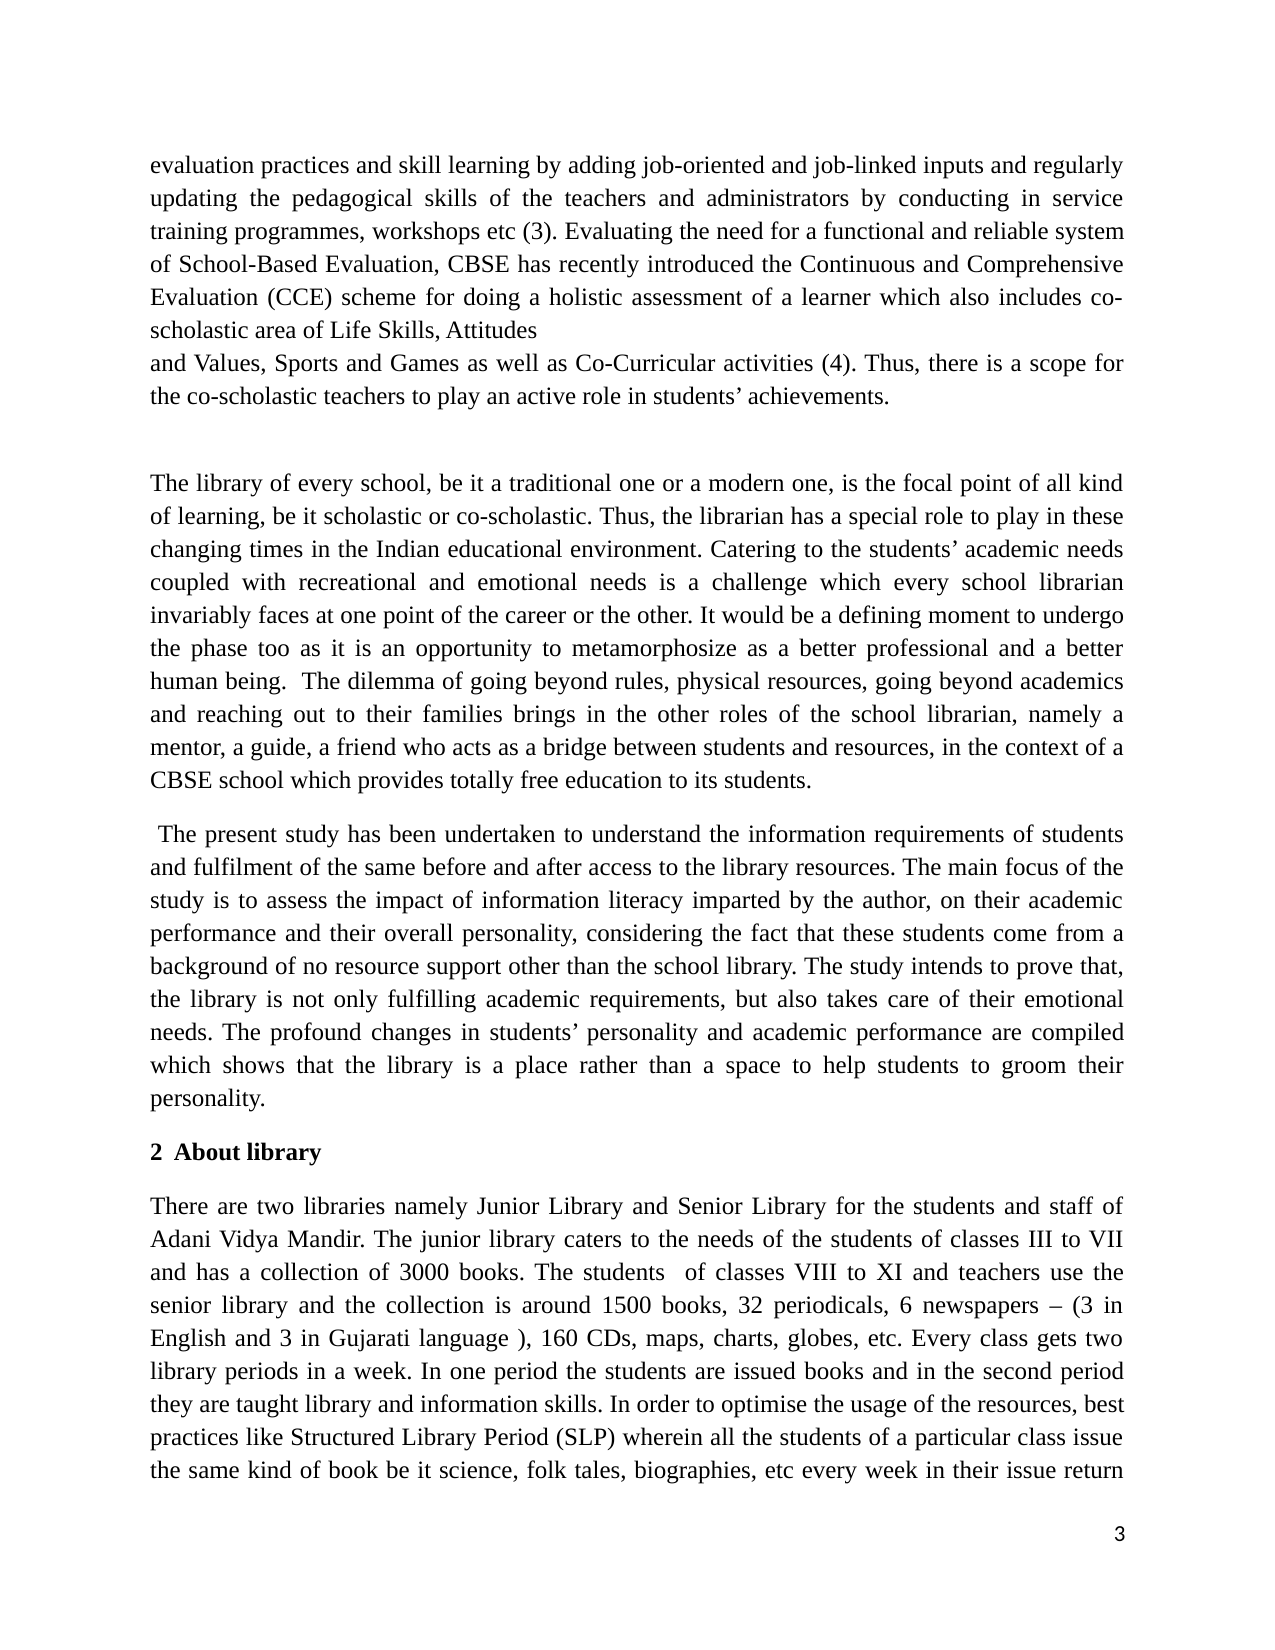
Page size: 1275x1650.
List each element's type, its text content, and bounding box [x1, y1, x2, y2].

text and Values, Sports and Games as well as Co-Curricular activities (4). Thus, there is a scope for the co-scholastic teachers to play an active role in students’ achievements. [150, 348, 1125, 410]
text 2 About library [150, 1137, 1125, 1166]
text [150, 1191, 1125, 1484]
text The library of every school, be it a traditional one or a modern one, is the focal point of all kind of learning, be it scholastic or co-scholastic. Thus, the librarian has a special role to play in these changing times in the Indian educational environment. Catering to the students’ academic needs coupled with recreational and emotional needs is a challenge which every school librarian invariably faces at one point of the career or the other. It would be a defining moment to undergo the phase too as it is an opportunity to metamorphosize as a better professional and a better human being. The dilemma of going beyond rules, physical resources, going beyond academics and reaching out to their families brings in the other roles of the school librarian, namely a mentor, a guide, a friend who acts as a bridge between students and resources, in the context of a CBSE school which provides totally free education to its students. [150, 468, 1125, 794]
text The present study has been undertaken to understand the information requirements of students and fulfilment of the same before and after access to the library resources. The main focus of the study is to assess the impact of information literacy imparted by the author, on their academic performance and their overall personality, considering the fact that these students come from a background of no resource support other than the school library. The study intends to prove that, the library is not only fulfilling academic requirements, but also takes care of their emotional needs. The profound changes in students’ personality and academic performance are compiled which shows that the library is a place rather than a space to help students to groom their personality. [150, 819, 1125, 1112]
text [150, 150, 1125, 344]
